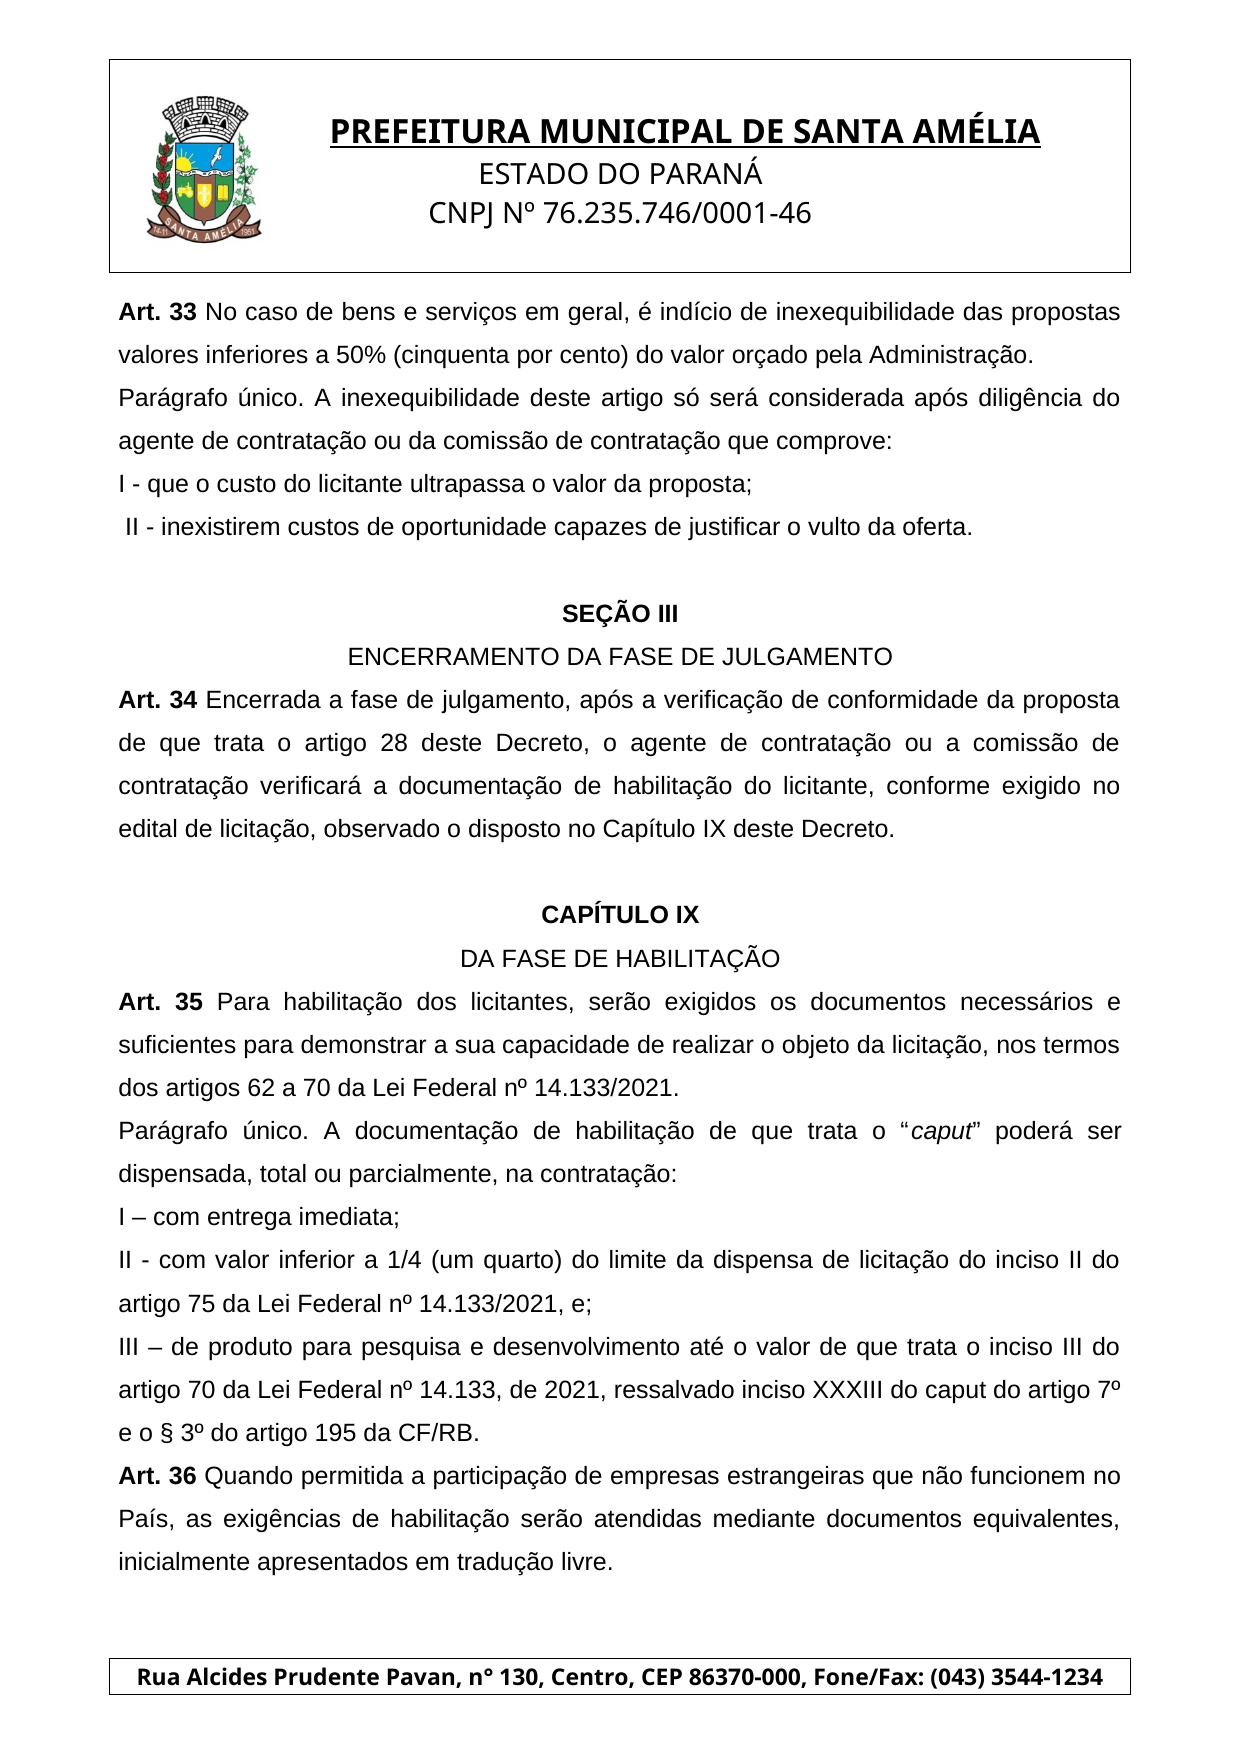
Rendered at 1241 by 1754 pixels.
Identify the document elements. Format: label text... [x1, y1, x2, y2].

text I - que o custo do licitante ultrapassa o valor da proposta; [118, 469, 1122, 498]
text II - inexistirem custos de oportunidade capazes de justificar o vulto da oferta. [118, 512, 1122, 541]
text DA FASE DE HABILITAÇÃO [118, 943, 1122, 972]
text SEÇÃO III [118, 598, 1122, 627]
text Art. 35 Para habilitação dos licitantes, serão exigidos os documentos necessários e suficientes para demonstrar a sua capacidade de realizar o objeto da licitação, nos termos dos artigos 62 a 70 da Lei Federal nº 14.133/2021. [118, 987, 1122, 1102]
picture [145, 86, 266, 252]
text Art. 36 Quando permitida a participação de empresas estrangeiras que não funcionem no País, as exigências de habilitação serão atendidas mediante documentos equivalentes, inicialmente apresentados em tradução livre. [118, 1461, 1122, 1576]
text III – de produto para pesquisa e desenvolvimento até o valor de que trata o inciso III do artigo 70 da Lei Federal nº 14.133, de 2021, ressalvado inciso XXXIII do caput do artigo 7º e o § 3º do artigo 195 da CF/RB. [118, 1332, 1122, 1447]
text Parágrafo único. A documentação de habilitação de que trata o “caput” poderá ser dispensada, total ou parcialmente, na contratação: [118, 1116, 1122, 1188]
text Art. 34 Encerrada a fase de julgamento, após a verificação de conformidade da proposta de que trata o artigo 28 deste Decreto, o agente de contratação ou a comissão de contratação verificará a documentação de habilitação do licitante, conforme exigido no edital de licitação, observado o disposto no Capítulo IX deste Decreto. [118, 685, 1122, 843]
text Parágrafo único. A inexequibilidade deste artigo só será considerada após diligência do agente de contratação ou da comissão de contratação que comprove: [118, 383, 1122, 455]
text Art. 33 No caso de bens e serviços em geral, é indício de inexequibilidade das propostas valores inferiores a 50% (cinquenta por cento) do valor orçado pela Administração. [118, 297, 1122, 368]
text ENCERRAMENTO DA FASE DE JULGAMENTO [118, 642, 1122, 670]
text CAPÍTULO IX [118, 900, 1122, 929]
text II - com valor inferior a 1/4 (um quarto) do limite da dispensa de licitação do inciso II do artigo 75 da Lei Federal nº 14.133/2021, e; [118, 1245, 1122, 1317]
text I – com entrega imediata; [118, 1202, 1122, 1231]
